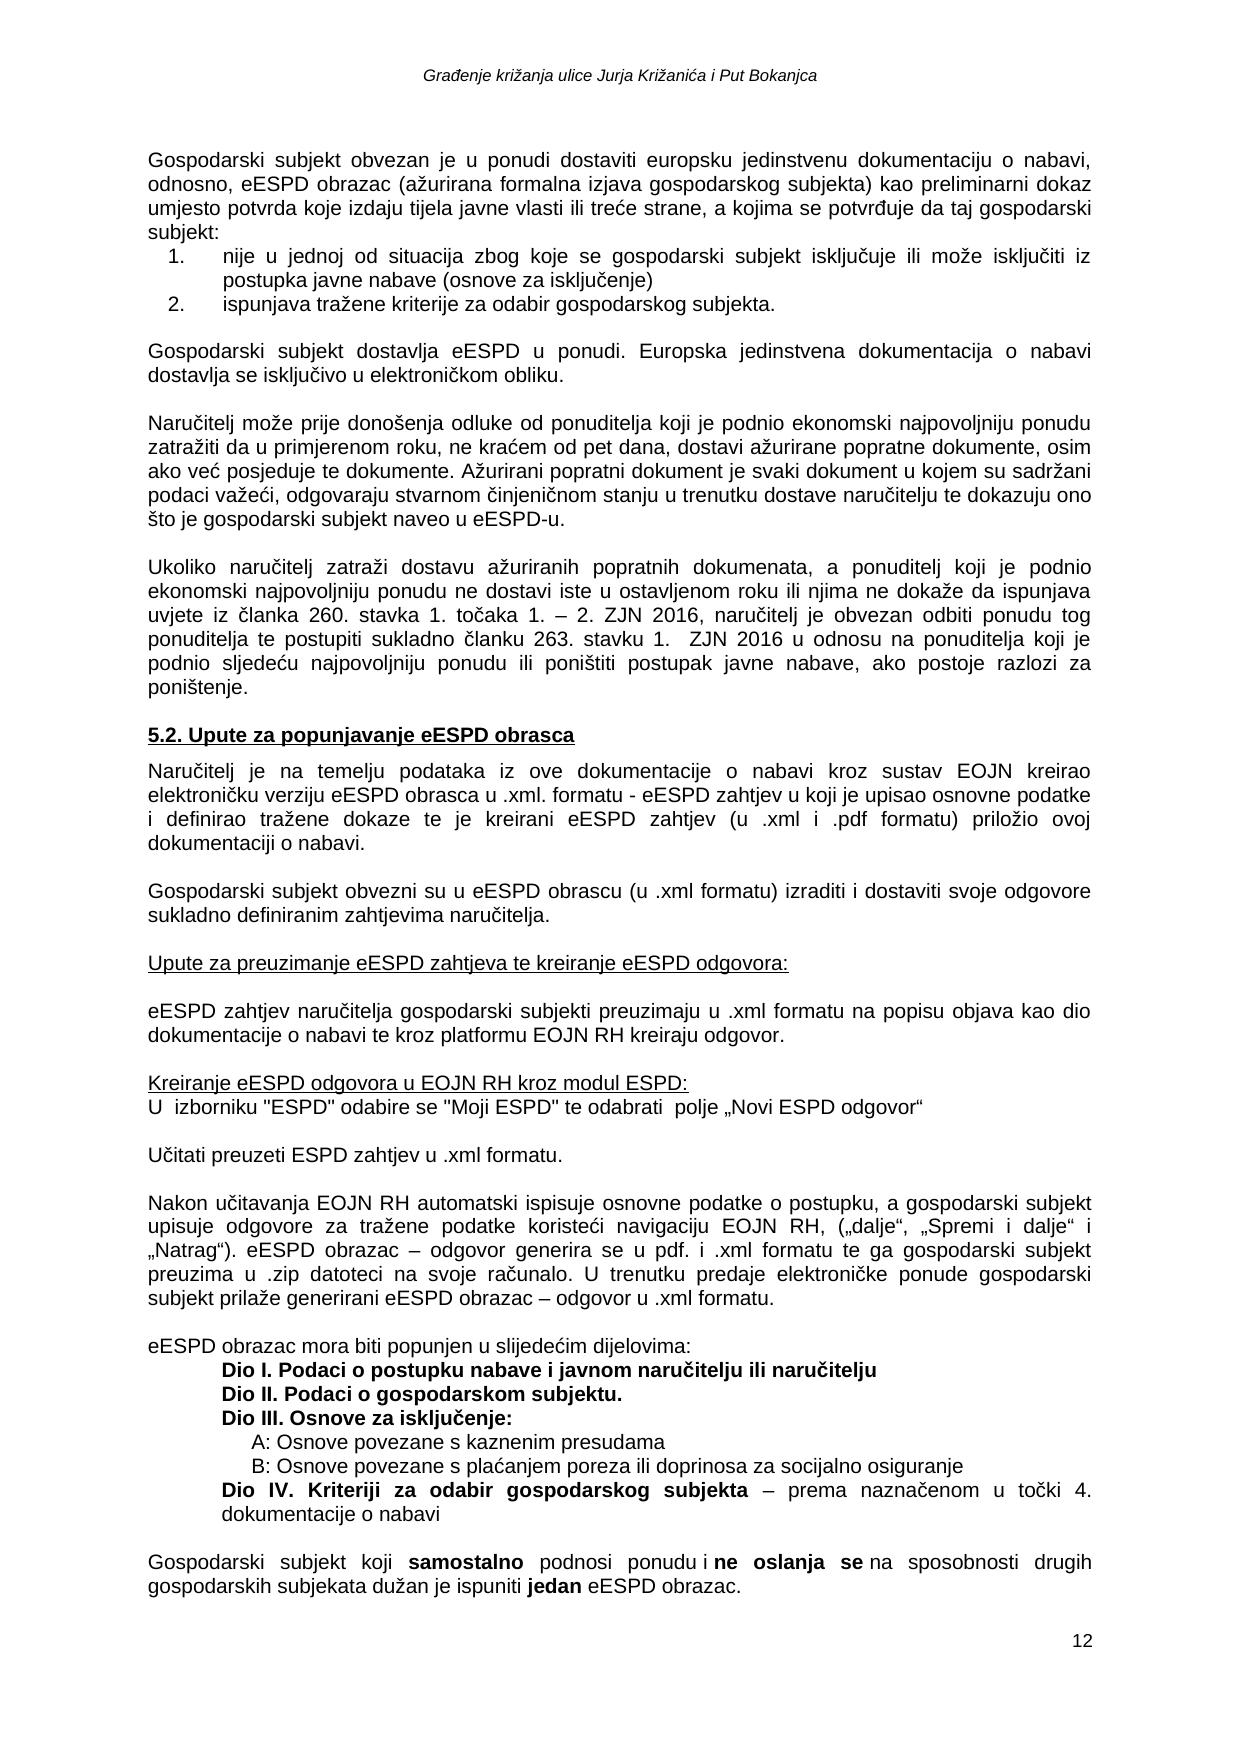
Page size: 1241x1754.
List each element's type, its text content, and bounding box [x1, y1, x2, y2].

text Gospodarski subjekt dostavlja eESPD u ponudi. Europska jedinstvena dokumentacija o nabavi dostavlja se isključivo u elektroničkom obliku. [148, 339, 1093, 387]
text Gospodarski subjekt obvezni su u eESPD obrascu (u .xml formatu) izraditi i dostaviti svoje odgovore sukladno definiranim zahtjevima naručitelja. [148, 879, 1093, 927]
list ispunjava tražene kriterije za odabir gospodarskog subjekta. [185, 291, 1093, 315]
text Dio IV. Kriteriji za odabir gospodarskog subjekta – prema naznačenom u točki 4. dokumentacije o nabavi [221, 1478, 1093, 1526]
text 5.2. Upute za popunjavanje eESPD obrasca [148, 723, 1093, 747]
text Gospodarski subjekt obvezan je u ponudi dostaviti europsku jedinstvenu dokumentaciju o nabavi, odnosno, eESPD obrazac (ažurirana formalna izjava gospodarskog subjekta) kao preliminarni dokaz umjesto potvrda koje izdaju tijela javne vlasti ili treće strane, a kojima se potvrđuje da taj gospodarski subjekt: [148, 148, 1093, 243]
text A: Osnove povezane s kaznenim presudama [251, 1430, 1093, 1454]
text Učitati preuzeti ESPD zahtjev u .xml formatu. [148, 1142, 1093, 1166]
text eESPD obrazac mora biti popunjen u slijedećim dijelovima: [148, 1334, 1093, 1358]
text Gospodarski subjekt koji samostalno podnosi ponudu i ne oslanja se na sposobnosti drugih gospodarskih subjekata dužan je ispuniti jedan eESPD obrazac. [148, 1550, 1093, 1598]
text Naručitelj može prije donošenja odluke od ponuditelja koji je podnio ekonomski najpovoljniju ponudu zatražiti da u primjerenom roku, ne kraćem od pet dana, dostavi ažurirane popratne dokumente, osim ako već posjeduje te dokumente. Ažurirani popratni dokument je svaki dokument u kojem su sadržani podaci važeći, odgovaraju stvarnom činjeničnom stanju u trenutku dostave naručitelju te dokazuju ono što je gospodarski subjekt naveo u eESPD-u. [148, 411, 1093, 531]
text Dio III. Osnove za isključenje: [221, 1406, 1093, 1430]
list nije u jednoj od situacija zbog koje se gospodarski subjekt isključuje ili može isključiti iz postupka javne nabave (osnove za isključenje) [185, 243, 1093, 291]
text Upute za preuzimanje eESPD zahtjeva te kreiranje eESPD odgovora: [148, 951, 1093, 975]
text Nakon učitavanja EOJN RH automatski ispisuje osnovne podatke o postupku, a gospodarski subjekt upisuje odgovore za tražene podatke koristeći navigaciju EOJN RH, („dalje“, „Spremi i dalje“ i „Natrag“). eESPD obrazac – odgovor generira se u pdf. i .xml formatu te ga gospodarski subjekt preuzima u .zip datoteci na svoje računalo. U trenutku predaje elektroničke ponude gospodarski subjekt prilaže generirani eESPD obrazac – odgovor u .xml formatu. [148, 1190, 1093, 1310]
text Ukoliko naručitelj zatraži dostavu ažuriranih popratnih dokumenata, a ponuditelj koji je podnio ekonomski najpovoljniju ponudu ne dostavi iste u ostavljenom roku ili njima ne dokaže da ispunjava uvjete iz članka 260. stavka 1. točaka 1. – 2. ZJN 2016, naručitelj je obvezan odbiti ponudu tog ponuditelja te postupiti sukladno članku 263. stavku 1. ZJN 2016 u odnosu na ponuditelja koji je podnio sljedeću najpovoljniju ponudu ili poništiti postupak javne nabave, ako postoje razlozi za poništenje. [148, 555, 1093, 699]
text Dio I. Podaci o postupku nabave i javnom naručitelju ili naručitelju [221, 1358, 1093, 1382]
text Naručitelj je na temelju podataka iz ove dokumentacije o nabavi kroz sustav EOJN kreirao elektroničku verziju eESPD obrasca u .xml. formatu - eESPD zahtjev u koji je upisao osnovne podatke i definirao tražene dokaze te je kreirani eESPD zahtjev (u .xml i .pdf formatu) priložio ovoj dokumentaciji o nabavi. [148, 759, 1093, 855]
text U izborniku "ESPD" odabire se "Moji ESPD" te odabrati polje „Novi ESPD odgovor“ [148, 1094, 1093, 1118]
text Dio II. Podaci o gospodarskom subjektu. [221, 1382, 1093, 1406]
text B: Osnove povezane s plaćanjem poreza ili doprinosa za socijalno osiguranje [251, 1454, 1093, 1478]
text Kreiranje eESPD odgovora u EOJN RH kroz modul ESPD: [148, 1071, 1093, 1094]
text eESPD zahtjev naručitelja gospodarski subjekti preuzimaju u .xml formatu na popisu objava kao dio dokumentacije o nabavi te kroz platformu EOJN RH kreiraju odgovor. [148, 999, 1093, 1047]
